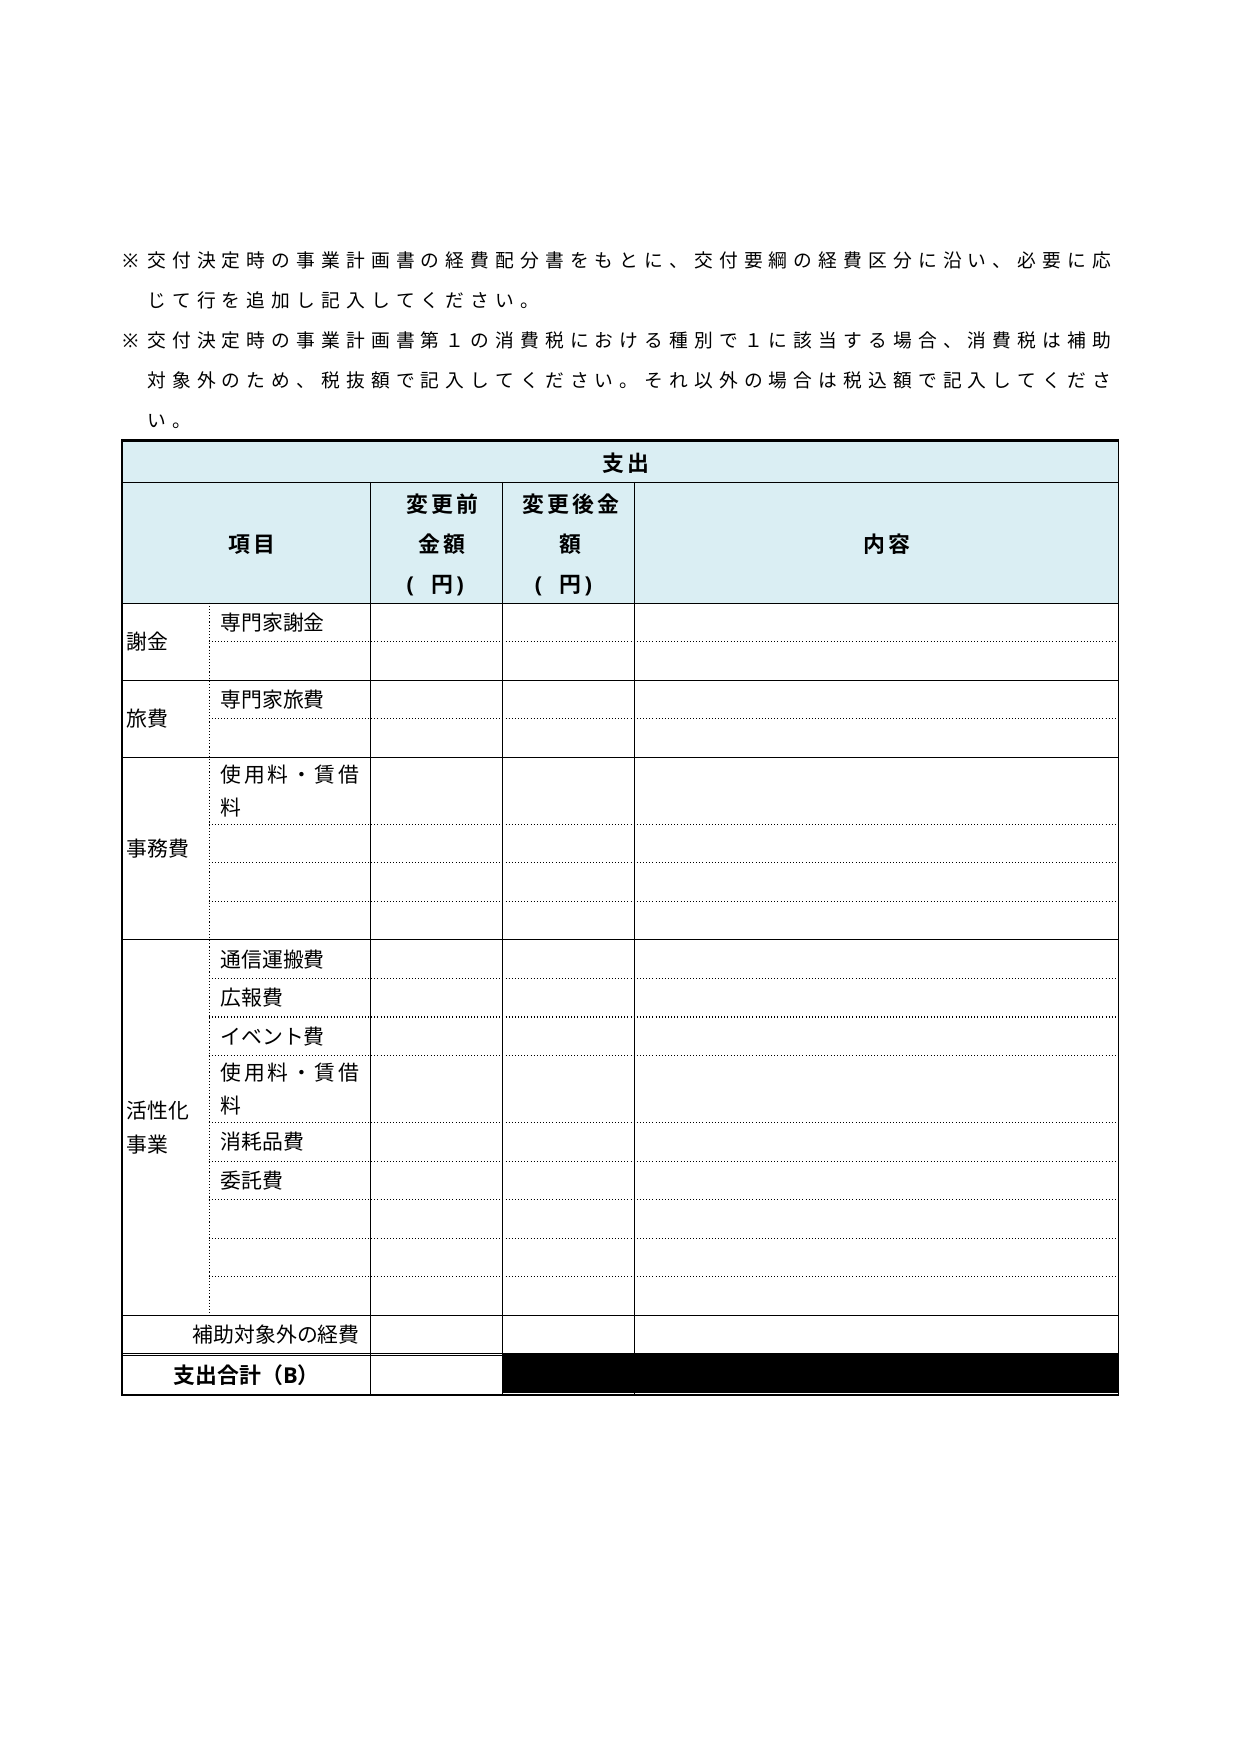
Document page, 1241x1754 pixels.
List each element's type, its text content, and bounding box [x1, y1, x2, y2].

table_cell [635, 1238, 1118, 1276]
table_cell [503, 1356, 634, 1393]
table_cell [635, 681, 1118, 718]
table_cell 支出合計（B） [123, 1356, 370, 1393]
table_cell 通信運搬費 [209, 940, 370, 978]
table_cell [371, 1016, 502, 1055]
table_cell [635, 1356, 1118, 1393]
table_cell [371, 1276, 502, 1315]
table_cell [635, 1161, 1118, 1199]
table_cell [371, 1238, 502, 1276]
table_cell [503, 862, 634, 901]
table_cell [503, 604, 634, 641]
table_cell [209, 901, 370, 939]
table_cell [503, 718, 634, 757]
table_cell [635, 978, 1118, 1016]
table_cell 消耗品費 [209, 1122, 370, 1161]
table_cell [371, 940, 502, 978]
table_cell [209, 1238, 370, 1276]
table_cell [503, 641, 634, 680]
table_cell [371, 641, 502, 680]
table_cell [635, 758, 1118, 824]
table_cell [635, 1316, 1118, 1353]
table_cell [371, 1122, 502, 1161]
table_cell [635, 824, 1118, 862]
table_cell [371, 978, 502, 1016]
table_cell 使用料・賃借料 [209, 758, 370, 824]
table_cell 使用料・賃借料 [209, 1055, 370, 1122]
table_cell [371, 758, 502, 824]
table_cell [635, 1276, 1118, 1315]
table_cell [635, 1016, 1118, 1055]
table_cell 項目 [123, 483, 370, 603]
table_cell [371, 1055, 502, 1122]
table_cell [503, 940, 634, 978]
table_cell [503, 1276, 634, 1315]
table_cell 変更前金額 (円) [371, 483, 502, 603]
table_cell [209, 641, 370, 680]
table_cell [635, 1055, 1118, 1122]
table_cell 委託費 [209, 1161, 370, 1199]
table_cell [209, 718, 370, 757]
table_cell 謝金 [123, 604, 209, 680]
table_cell イベント費 [209, 1016, 370, 1055]
table_cell [503, 1161, 634, 1199]
table_cell [209, 1199, 370, 1238]
table_cell [635, 718, 1118, 757]
table_cell [635, 1199, 1118, 1238]
table_cell 広報費 [209, 978, 370, 1016]
table_cell [635, 641, 1118, 680]
table_cell [503, 1016, 634, 1055]
text ※交付決定時の事業計画書の経費配分書をもとに、交付要綱の経費区分に沿い、必要に応じて行を追加し記入してください。 [122, 239, 1118, 319]
table_cell 旅費 [123, 681, 209, 757]
table_cell [503, 1055, 634, 1122]
table_cell [371, 862, 502, 901]
table_cell [503, 758, 634, 824]
table_cell [503, 978, 634, 1016]
table_cell [371, 824, 502, 862]
table_cell [635, 901, 1118, 939]
table_cell [503, 1122, 634, 1161]
table_cell 専門家旅費 [209, 681, 370, 718]
table_cell [503, 1199, 634, 1238]
table_cell 変更後金額 (円) [503, 483, 634, 603]
table_cell [371, 681, 502, 718]
table_cell [371, 1199, 502, 1238]
text ※交付決定時の事業計画書第１の消費税における種別で１に該当する場合、消費税は補助対象外のため、税抜額で記入してください。それ以外の場合は税込額で記入してください。 [122, 319, 1118, 439]
table_cell [371, 901, 502, 939]
table_cell [371, 1356, 502, 1393]
table_cell [371, 1161, 502, 1199]
table_cell [635, 940, 1118, 978]
table_cell [209, 824, 370, 862]
table_cell [503, 901, 634, 939]
table_cell 内容 [635, 483, 1118, 603]
table_cell 事務費 [123, 758, 209, 939]
table_cell 補助対象外の経費 [123, 1316, 370, 1353]
table_cell [635, 1122, 1118, 1161]
table_cell 活性化 事業 [123, 940, 209, 1315]
table_cell [209, 862, 370, 901]
table_cell 専門家謝金 [209, 604, 370, 641]
table_cell [371, 718, 502, 757]
table_cell [635, 862, 1118, 901]
table_cell [635, 604, 1118, 641]
table_cell [371, 604, 502, 641]
table_cell [503, 824, 634, 862]
table_cell [503, 1238, 634, 1276]
table_cell [209, 1276, 370, 1315]
table_cell [503, 681, 634, 718]
table_header 支出 [123, 442, 1118, 482]
table_cell [503, 1316, 634, 1353]
table_cell [371, 1316, 502, 1353]
